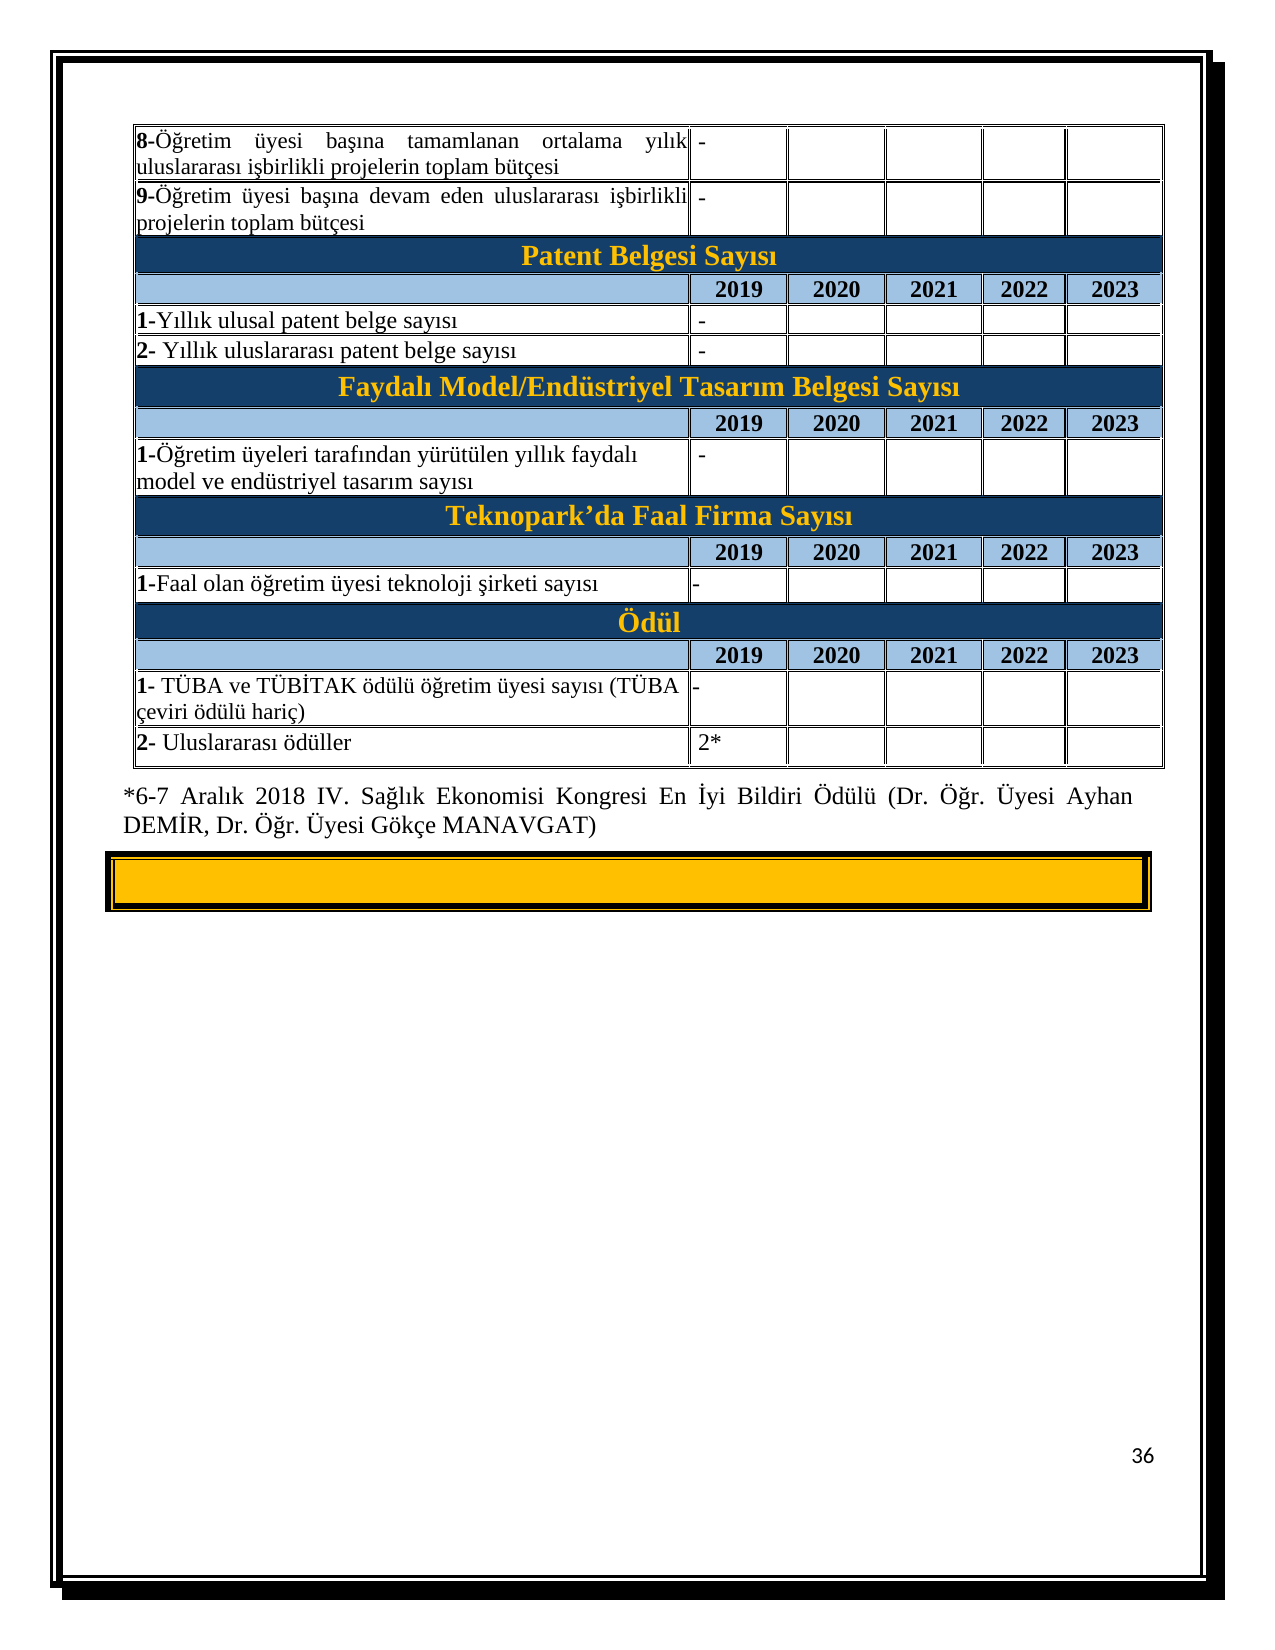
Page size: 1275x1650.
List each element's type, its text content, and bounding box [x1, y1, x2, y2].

table_cell - [691, 569, 786, 602]
table_cell 2023 [1066, 535, 1163, 566]
table_cell 2* [690, 725, 788, 766]
table_cell 1- TÜBA ve TÜBİTAK ödülü öğretim üyesi sayısı (TÜBA çeviri ödülü hariç) [135, 669, 690, 725]
table_cell [135, 535, 690, 566]
table_cell [887, 672, 981, 725]
table_cell 1-Yıllık ulusal patent belge sayısı [136, 303, 688, 333]
table_cell 2- Yıllık uluslararası patent belge sayısı [135, 333, 690, 364]
table_cell [789, 672, 884, 725]
table_cell [1066, 179, 1163, 235]
table_cell [887, 569, 981, 602]
table_cell [1068, 303, 1162, 333]
table_cell 2022 [984, 275, 1064, 303]
table_cell [984, 672, 1064, 725]
table_cell Faydalı Model/Endüstriyel Tasarım Belgesi Sayısı [136, 365, 1162, 406]
table_cell 2019 [691, 409, 786, 437]
table_cell 1-Faal olan öğretim üyesi teknoloji şirketi sayısı [136, 566, 688, 602]
table_cell 2023 [1066, 638, 1163, 669]
table_cell - [691, 306, 786, 333]
table_cell 2023 [1068, 272, 1162, 303]
table_cell [789, 569, 884, 602]
table_cell 2020 [789, 275, 884, 303]
table_cell [1068, 566, 1162, 602]
table_cell [885, 728, 982, 766]
table_cell [885, 127, 982, 179]
table_cell 2023 [1068, 406, 1162, 437]
table_cell [1068, 437, 1162, 495]
table_cell [984, 440, 1064, 495]
table_cell [136, 272, 688, 303]
table_cell [789, 336, 884, 364]
table_cell - [691, 440, 786, 495]
table_cell 2022 [984, 409, 1064, 437]
table_cell 9-Öğretim üyesi başına devam eden uluslararası işbirlikli projelerin toplam bütçesi [135, 179, 690, 235]
table_cell 2022 [984, 538, 1064, 566]
table_cell 2- Uluslararası ödüller [136, 725, 690, 766]
table_cell [983, 127, 1066, 179]
table_cell 8-Öğretim üyesi başına tamamlanan ortalama yılık uluslararası işbirlikli projelerin toplam bütçesi [136, 125, 690, 179]
table_cell [887, 183, 981, 235]
table_cell [135, 638, 690, 669]
table_cell 2019 [691, 538, 786, 566]
table_cell [887, 440, 981, 495]
table_cell 2022 [984, 641, 1064, 669]
table_cell Teknopark’da Faal Firma Sayısı [135, 495, 1163, 535]
table_cell Patent Belgesi Sayısı [135, 235, 1163, 272]
table_cell 2019 [691, 641, 786, 669]
table_cell 2021 [887, 641, 981, 669]
table_cell [788, 127, 885, 179]
table_cell - [691, 183, 786, 235]
table_cell 2020 [789, 538, 884, 566]
table_cell - [690, 125, 788, 179]
table_cell [887, 336, 981, 364]
table_cell [1066, 333, 1163, 364]
table_cell 2021 [887, 409, 981, 437]
table_cell [789, 440, 884, 495]
table_cell [984, 183, 1064, 235]
table_cell [1066, 669, 1163, 725]
text *6-7 Aralık 2018 IV. Sağlık Ekonomisi Kongresi En İyi Bildiri Ödülü (Dr. Öğr. Üyesi Ayhan DEMİR, Dr. Öğr. Üyesi Gökçe MANAVGAT) [123, 781, 1134, 839]
table_cell [789, 183, 884, 235]
table_cell [983, 728, 1066, 766]
table_cell [788, 728, 885, 766]
table_cell [984, 306, 1064, 333]
table_cell 2021 [887, 275, 981, 303]
table_cell [789, 306, 884, 333]
table_cell 2020 [789, 409, 884, 437]
table_cell 1-Öğretim üyeleri tarafından yürütülen yıllık faydalı model ve endüstriyel tasarım sayısı [136, 437, 688, 495]
table_cell [887, 306, 981, 333]
table_cell [1066, 725, 1162, 766]
table_cell 2020 [789, 641, 884, 669]
table_cell 2021 [887, 538, 981, 566]
table_cell - [691, 336, 786, 364]
table_cell [984, 569, 1064, 602]
table_cell [984, 336, 1064, 364]
table_cell Ödül [136, 602, 1162, 638]
table_cell - [691, 672, 786, 725]
table_cell [1066, 127, 1162, 179]
table_cell [136, 406, 688, 437]
table_cell 2019 [691, 275, 786, 303]
